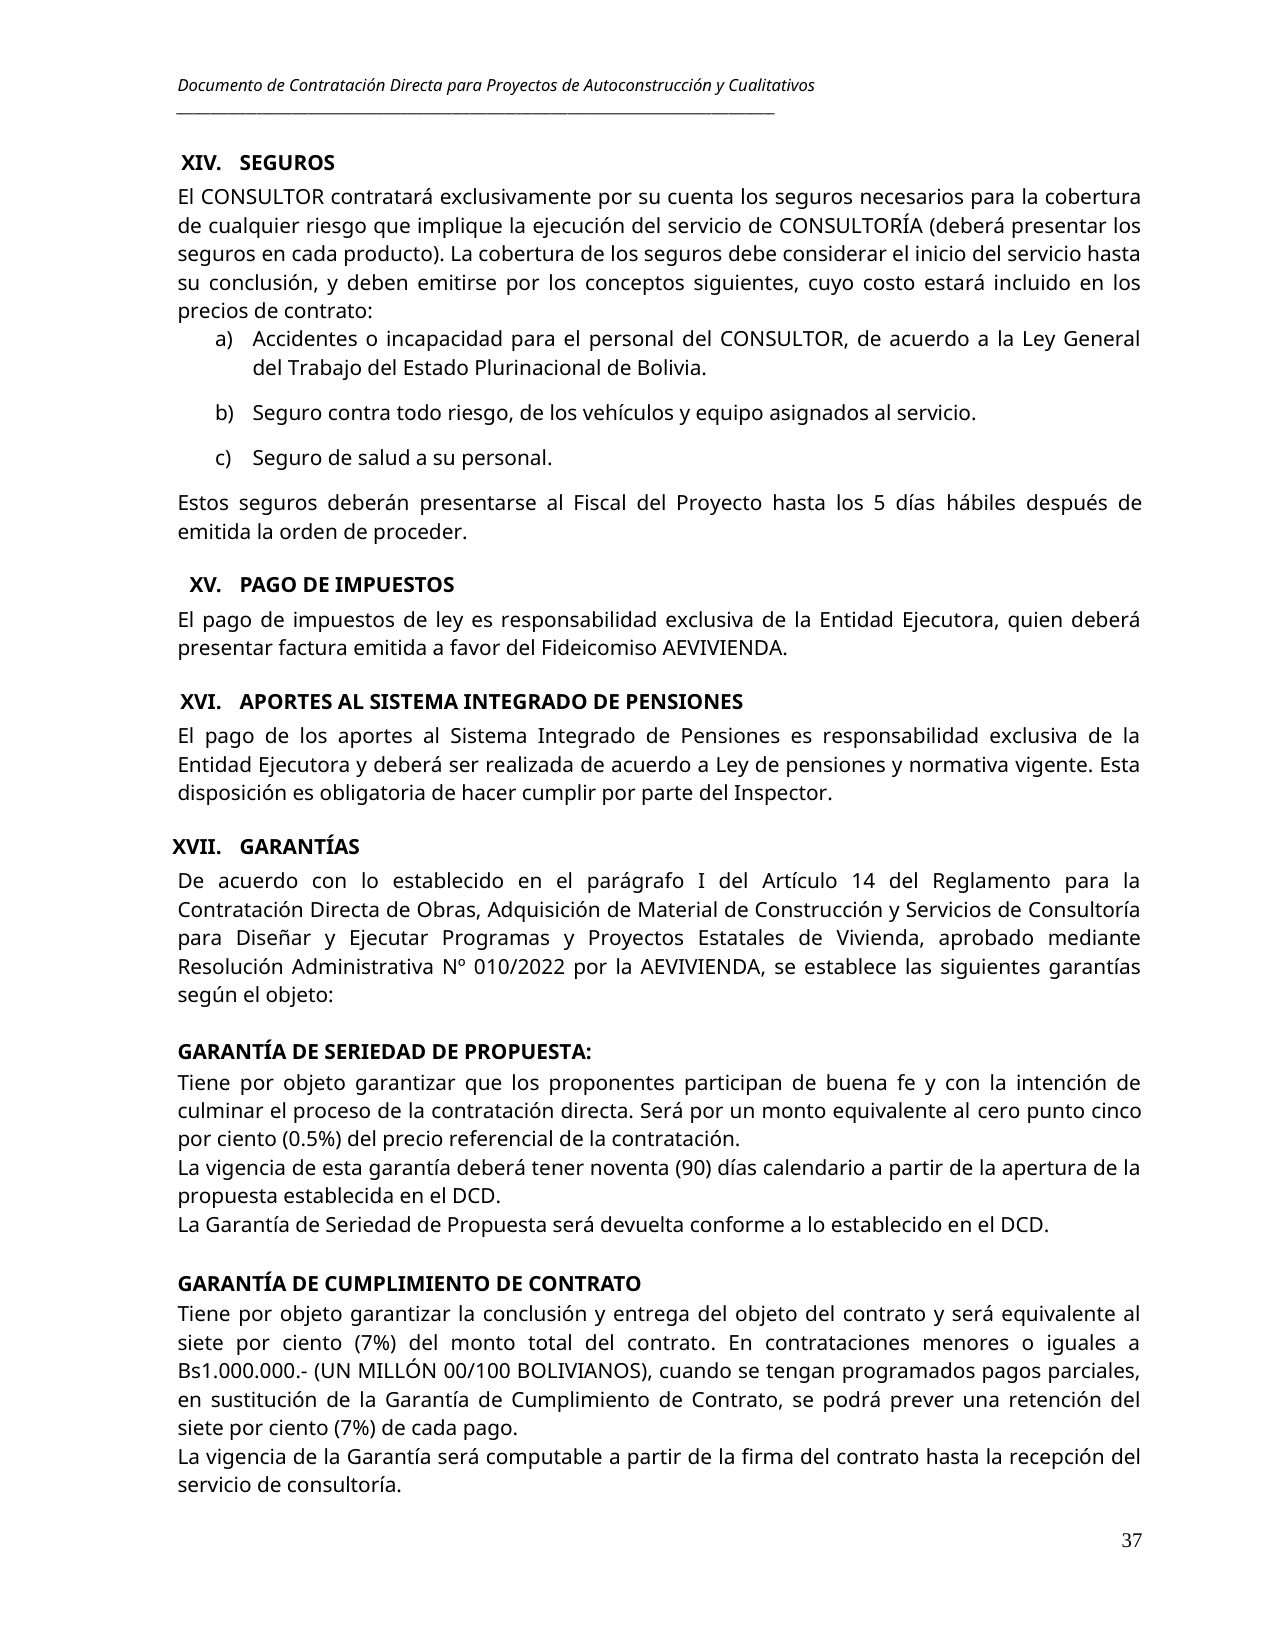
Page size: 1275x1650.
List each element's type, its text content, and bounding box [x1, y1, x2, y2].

text Tiene por objeto garantizar que los proponentes participan de buena fe y con la intención de culminar el proceso de la contratación directa. Será por un monto equivalente al cero punto cinco por ciento (0.5%) del precio referencial de la contratación. [177, 1068, 1142, 1153]
list Seguro contra todo riesgo, de los vehículos y equipo asignados al servicio. [215, 398, 1142, 427]
list Seguro de salud a su personal. [215, 443, 1142, 472]
text Tiene por objeto garantizar la conclusión y entrega del objeto del contrato y será equivalente al siete por ciento (7%) del monto total del contrato. En contrataciones menores o iguales a Bs1.000.000.- (UN MILLÓN 00/100 BOLIVIANOS), cuando se tengan programados pagos parciales, en sustitución de la Garantía de Cumplimiento de Contrato, se podrá prever una retención del siete por ciento (7%) de cada pago. [177, 1299, 1142, 1442]
list GARANTÍAS [222, 832, 1142, 860]
text GARANTÍA DE CUMPLIMIENTO DE CONTRATO [177, 1269, 1142, 1297]
text El pago de los aportes al Sistema Integrado de Pensiones es responsabilidad exclusiva de la Entidad Ejecutora y deberá ser realizada de acuerdo a Ley de pensiones y normativa vigente. Esta disposición es obligatoria de hacer cumplir por parte del Inspector. [177, 721, 1142, 807]
list APORTES AL SISTEMA INTEGRADO DE PENSIONES [222, 687, 1142, 715]
text GARANTÍA DE SERIEDAD DE PROPUESTA: [177, 1037, 1142, 1066]
text Estos seguros deberán presentarse al Fiscal del Proyecto hasta los 5 días hábiles después de emitida la orden de proceder. [177, 488, 1142, 545]
list Accidentes o incapacidad para el personal del CONSULTOR, de acuerdo a la Ley General del Trabajo del Estado Plurinacional de Bolivia. [215, 324, 1142, 381]
list PAGO DE IMPUESTOS [222, 570, 1142, 599]
text El pago de impuestos de ley es responsabilidad exclusiva de la Entidad Ejecutora, quien deberá presentar factura emitida a favor del Fideicomiso AEVIVIENDA. [177, 605, 1142, 662]
text La Garantía de Seriedad de Propuesta será devuelta conforme a lo establecido en el DCD. [177, 1210, 1142, 1238]
text La vigencia de esta garantía deberá tener noventa (90) días calendario a partir de la apertura de la propuesta establecida en el DCD. [177, 1153, 1142, 1210]
text El CONSULTOR contratará exclusivamente por su cuenta los seguros necesarios para la cobertura de cualquier riesgo que implique la ejecución del servicio de CONSULTORÍA (deberá presentar los seguros en cada producto). La cobertura de los seguros debe considerar el inicio del servicio hasta su conclusión, y deben emitirse por los conceptos siguientes, cuyo costo estará incluido en los precios de contrato: [177, 182, 1142, 324]
text De acuerdo con lo establecido en el parágrafo I del Artículo 14 del Reglamento para la Contratación Directa de Obras, Adquisición de Material de Construcción y Servicios de Consultoría para Diseñar y Ejecutar Programas y Proyectos Estatales de Vivienda, aprobado mediante Resolución Administrativa Nº 010/2022 por la AEVIVIENDA, se establece las siguientes garantías según el objeto: [177, 866, 1142, 1009]
list SEGUROS [222, 148, 1142, 176]
text La vigencia de la Garantía será computable a partir de la firma del contrato hasta la recepción del servicio de consultoría. [177, 1442, 1142, 1499]
